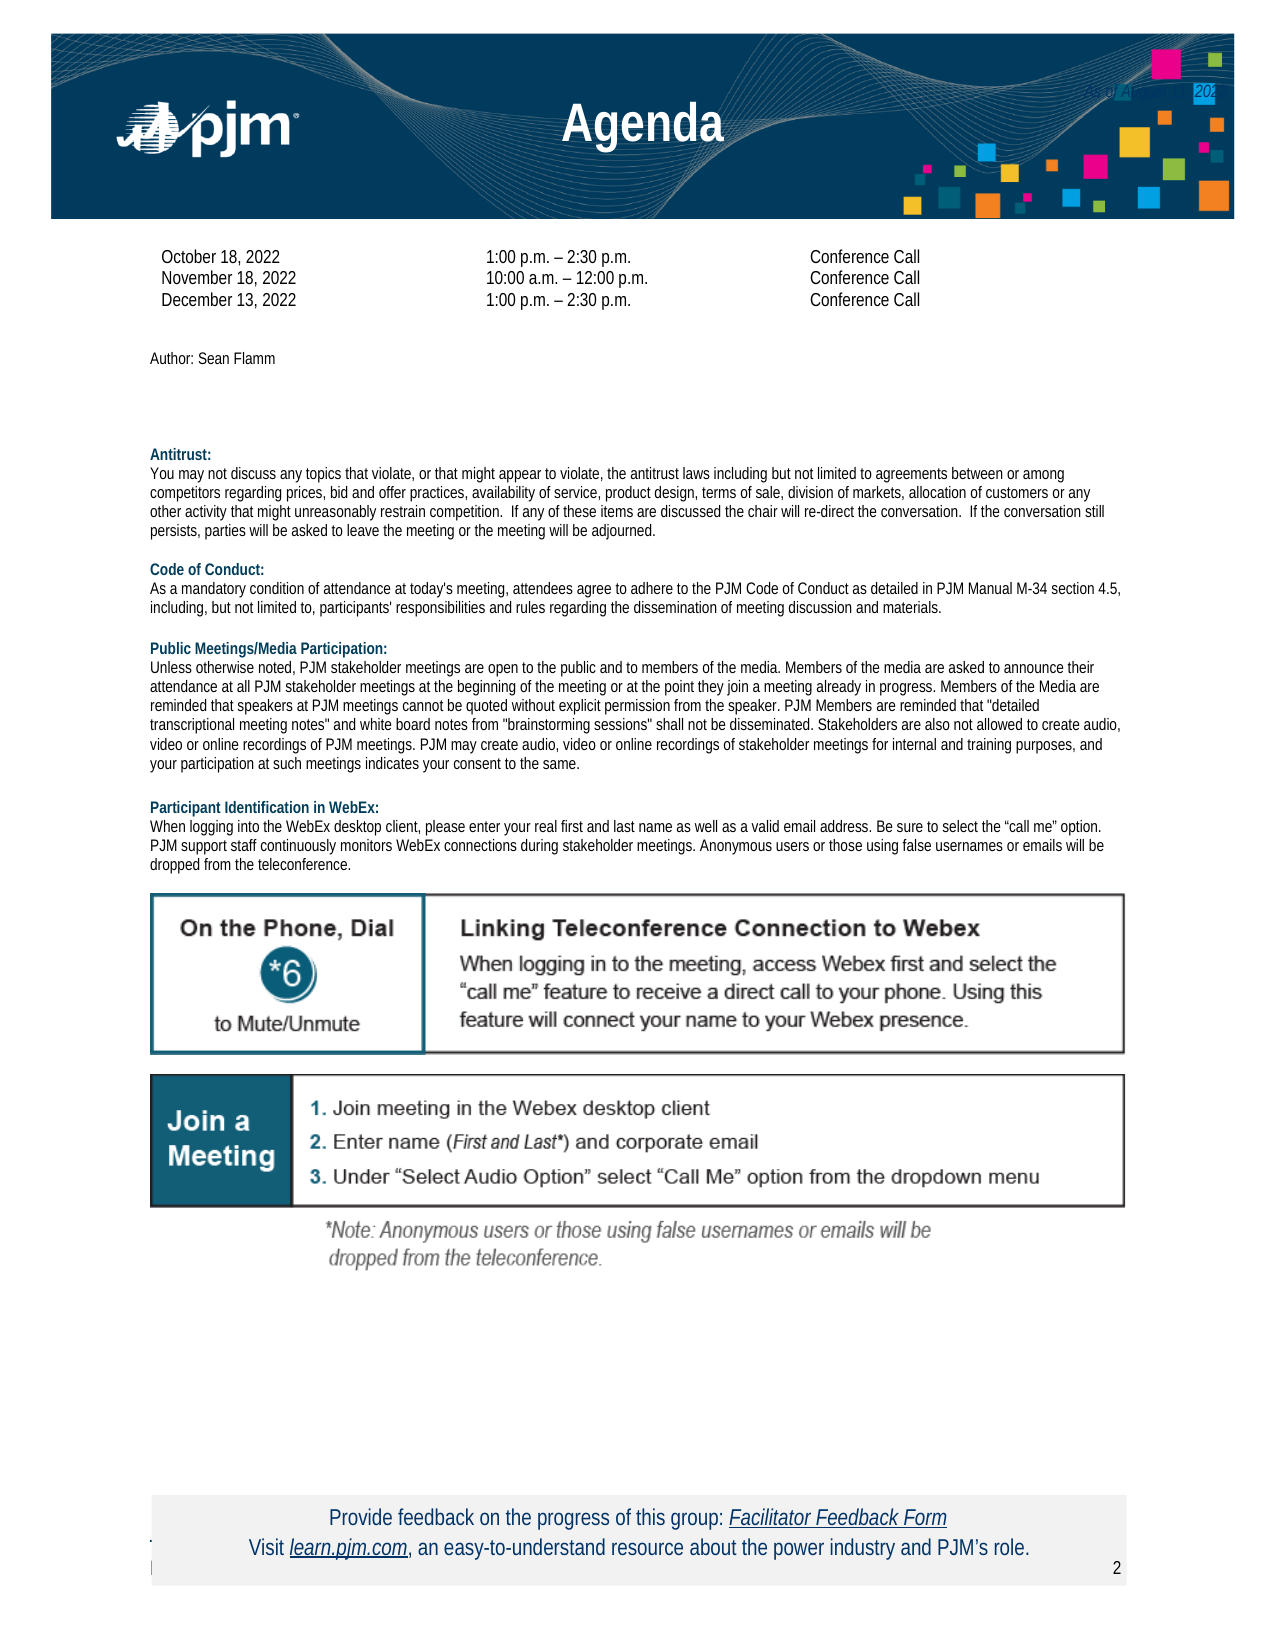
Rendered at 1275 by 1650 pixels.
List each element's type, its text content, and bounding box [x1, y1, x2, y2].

text PJM support staff continuously monitors WebEx connections during stakeholder meetings. Anonymous users or those using false usernames or emails will be dropped from the teleconference. [150, 836, 1125, 874]
picture [150, 1074, 1125, 1274]
picture [150, 893, 1125, 1055]
table_cell December 13, 2022 [150, 289, 474, 310]
table_cell 10:00 a.m. – 12:00 p.m. [475, 267, 798, 289]
table_cell 1:00 p.m. – 2:30 p.m. [475, 246, 798, 267]
title Code of Conduct: [150, 559, 1125, 579]
table_cell 1:00 p.m. – 2:30 p.m. [475, 289, 798, 310]
subtitle Participant Identification in WebEx: [150, 798, 1125, 817]
subtitle Antitrust: [150, 444, 1125, 464]
picture [51, 32, 1235, 219]
table_cell Conference Call [799, 246, 1124, 267]
table_cell October 18, 2022 [150, 246, 474, 267]
text You may not discuss any topics that violate, or that might appear to violate, the antitrust laws including but not limited to agreements between or among competitors regarding prices, bid and offer practices, availability of service, product design, terms of sale, division of markets, allocation of customers or any other activity that might unreasonably restrain competition. If any of these items are discussed the chair will re-direct the conversation. If the conversation still persists, parties will be asked to leave the meeting or the meeting will be adjourned. [150, 464, 1125, 540]
text When logging into the WebEx desktop client, please enter your real first and last name as well as a valid email address. Be sure to select the “call me” option. [150, 817, 1125, 836]
title Public Meetings/Media Participation: [150, 638, 1125, 658]
table_cell November 18, 2022 [150, 267, 474, 289]
table_cell Conference Call [799, 289, 1124, 310]
text As a mandatory condition of attendance at today's meeting, attendees agree to adhere to the PJM Code of Conduct as detailed in PJM Manual M-34 section 4.5, including, but not limited to, participants' responsibilities and rules regarding the dissemination of meeting discussion and materials. [150, 579, 1125, 617]
text Author: Sean Flamm [150, 349, 1125, 368]
text Unless otherwise noted, PJM stakeholder meetings are open to the public and to members of the media. Members of the media are asked to announce their attendance at all PJM stakeholder meetings at the beginning of the meeting or at the point they join a meeting already in progress. Members of the Media are reminded that speakers at PJM meetings cannot be quoted without explicit permission from the speaker. PJM Members are reminded that "detailed transcriptional meeting notes" and white board notes from "brainstorming sessions" shall not be disseminated. Stakeholders are also not allowed to create audio, video or online recordings of PJM meetings. PJM may create audio, video or online recordings of stakeholder meetings for internal and training purposes, and your participation at such meetings indicates your consent to the same. [150, 658, 1125, 773]
table_cell Conference Call [799, 267, 1124, 289]
